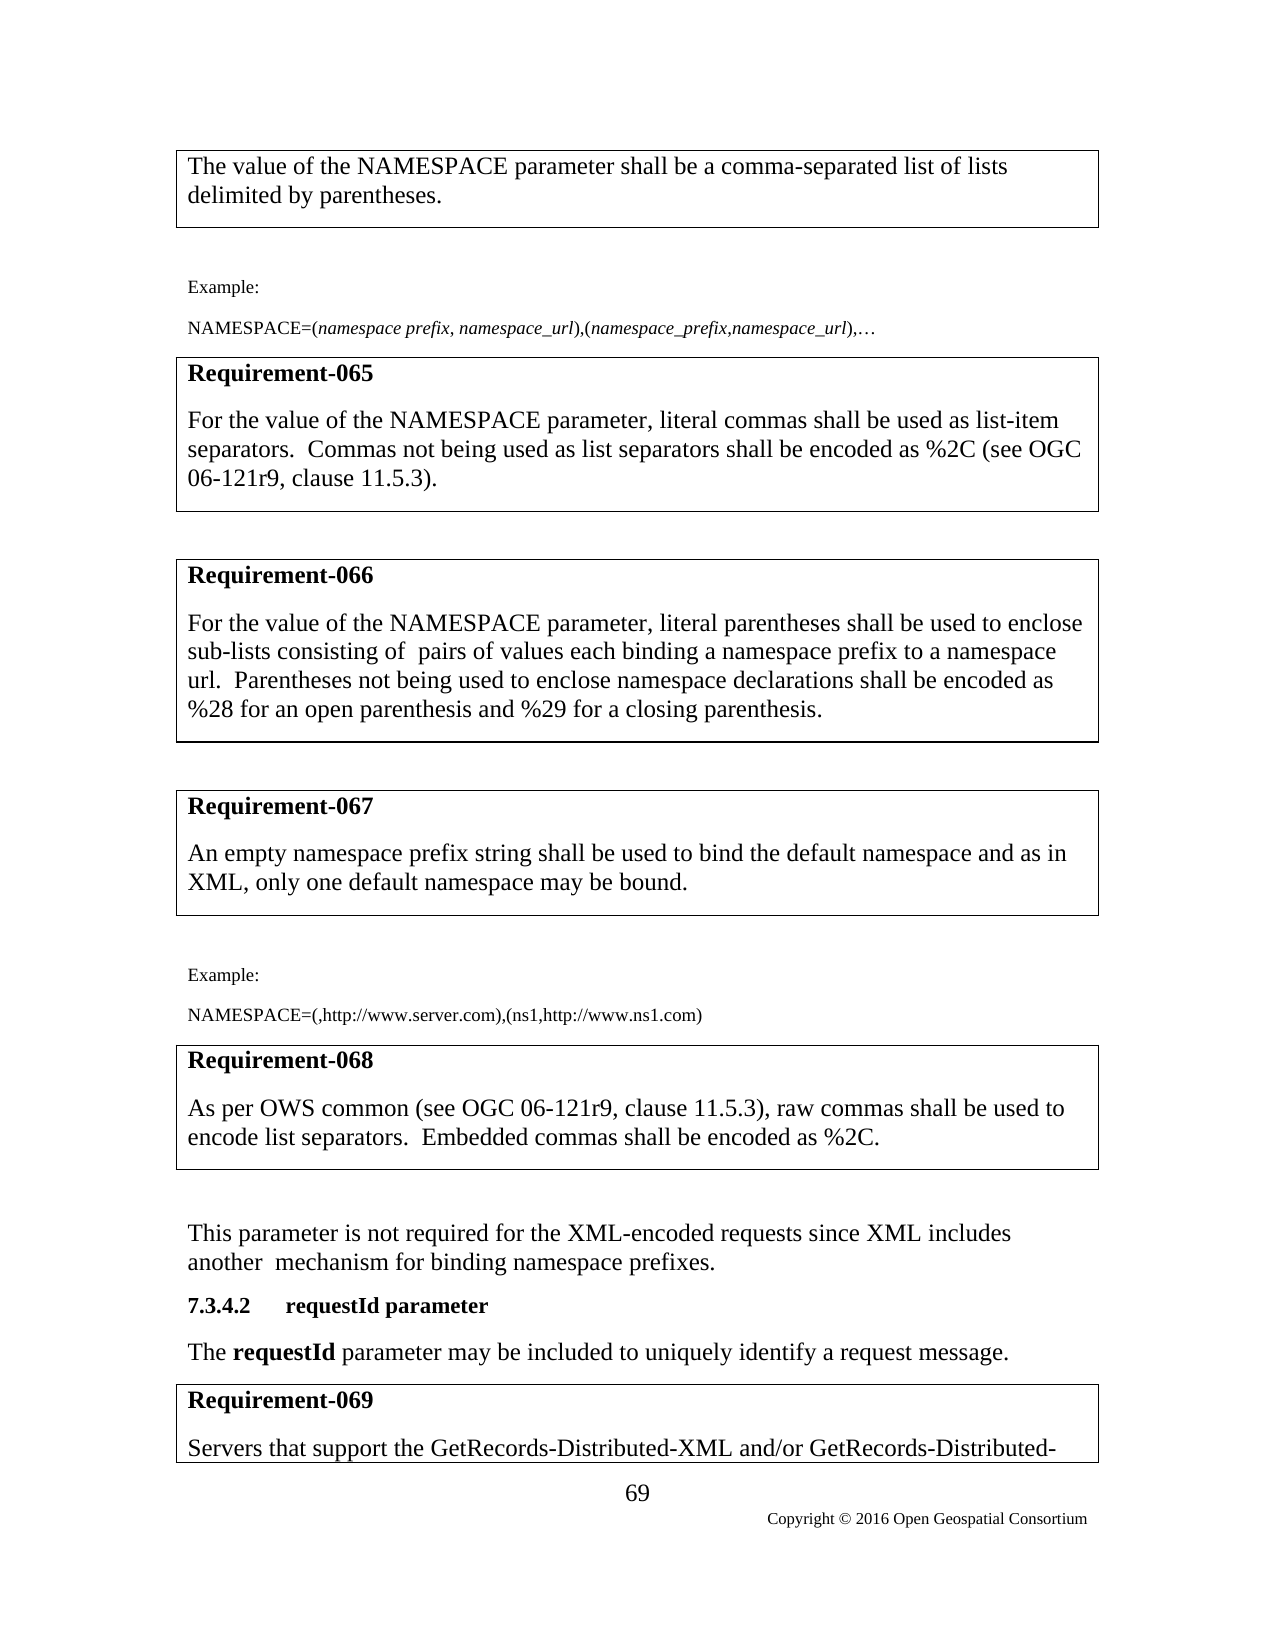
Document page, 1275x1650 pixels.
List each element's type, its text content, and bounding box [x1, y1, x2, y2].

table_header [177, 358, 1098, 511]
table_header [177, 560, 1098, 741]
text NAMESPACE=(,http://www.server.com),(ns1,http://www.ns1.com) [187, 1004, 1087, 1026]
text The requestId parameter may be included to uniquely identify a request message. [187, 1337, 1087, 1366]
text This parameter is not required for the XML-encoded requests since XML includes another mechanism for binding namespace prefixes. [187, 1218, 1087, 1275]
text Example: [187, 276, 1087, 298]
subtitle requestId parameter [187, 1294, 1087, 1318]
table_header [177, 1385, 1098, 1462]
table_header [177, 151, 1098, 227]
text NAMESPACE=(namespace prefix, namespace_url),(namespace_prefix,namespace_url),… [187, 316, 1087, 338]
text Example: [187, 963, 1087, 985]
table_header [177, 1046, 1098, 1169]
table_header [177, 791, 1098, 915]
